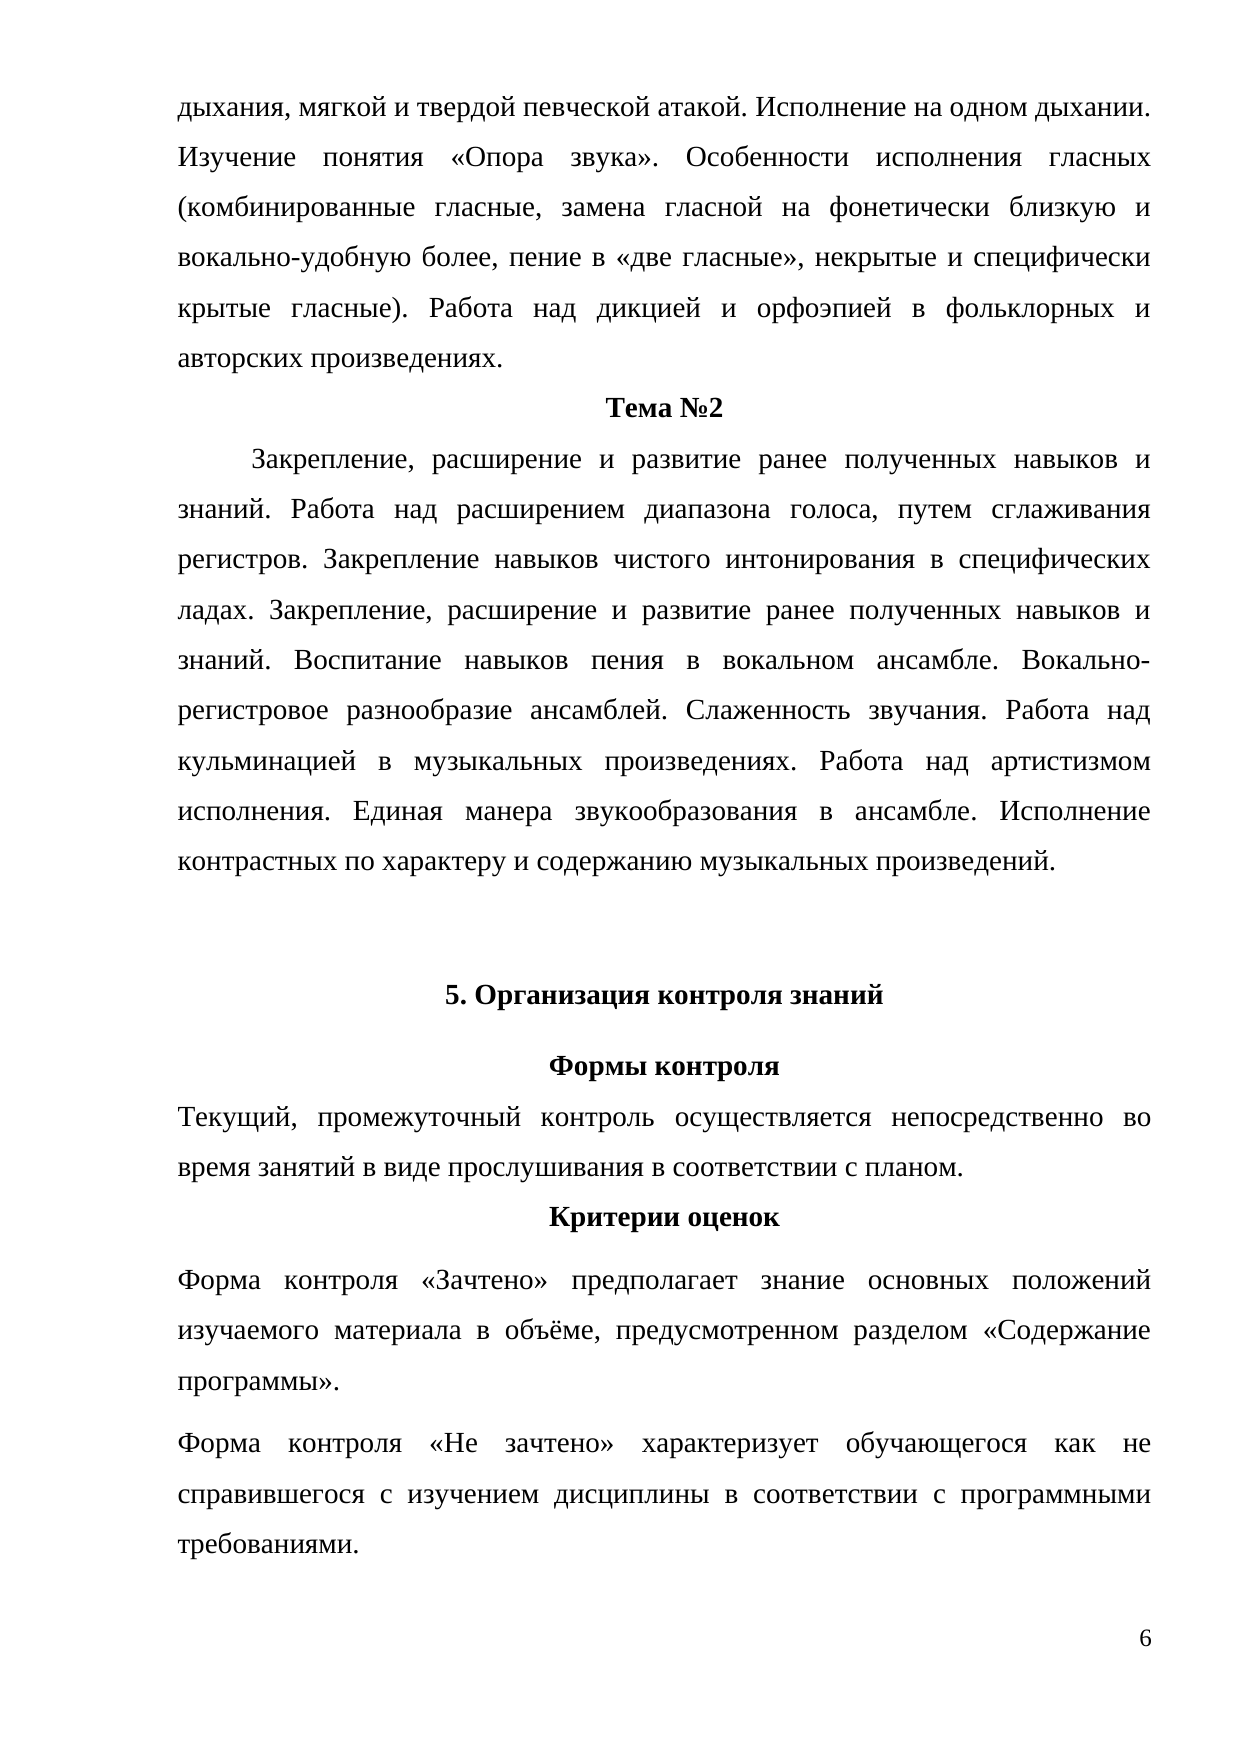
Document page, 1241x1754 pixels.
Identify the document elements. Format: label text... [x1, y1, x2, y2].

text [177, 89, 1152, 374]
text Закрепление, расширение и развитие ранее полученных навыков и знаний. Работа над расширением диапазона голоса, путем сглаживания регистров. Закрепление навыков чистого интонирования в специфических ладах. Закрепление, расширение и развитие ранее полученных навыков и знаний. Воспитание навыков пения в вокальном ансамбле. Вокально-регистровое разнообразие ансамблей. Слаженность звучания. Работа над кульминацией в музыкальных произведениях. Работа над артистизмом исполнения. Единая манера звукообразования в ансамбле. Исполнение контрастных по характеру и содержанию музыкальных произведений. [177, 441, 1152, 877]
text Тема №2 [177, 391, 1152, 424]
text 5. Организация контроля знаний [177, 977, 1152, 1011]
text Текущий, промежуточный контроль осуществляется непосредственно во время занятий в виде прослушивания в соответствии с планом. [177, 1099, 1152, 1183]
text Формы контроля [177, 1048, 1152, 1082]
text Форма контроля «Зачтено» предполагает знание основных положений изучаемого материала в объёме, предусмотренном разделом «Содержание программы». [177, 1262, 1152, 1396]
text Форма контроля «Не зачтено» характеризует обучающегося как не справившегося с изучением дисциплины в соответствии с программными требованиями. [177, 1426, 1152, 1560]
text Критерии оценок [177, 1199, 1152, 1233]
